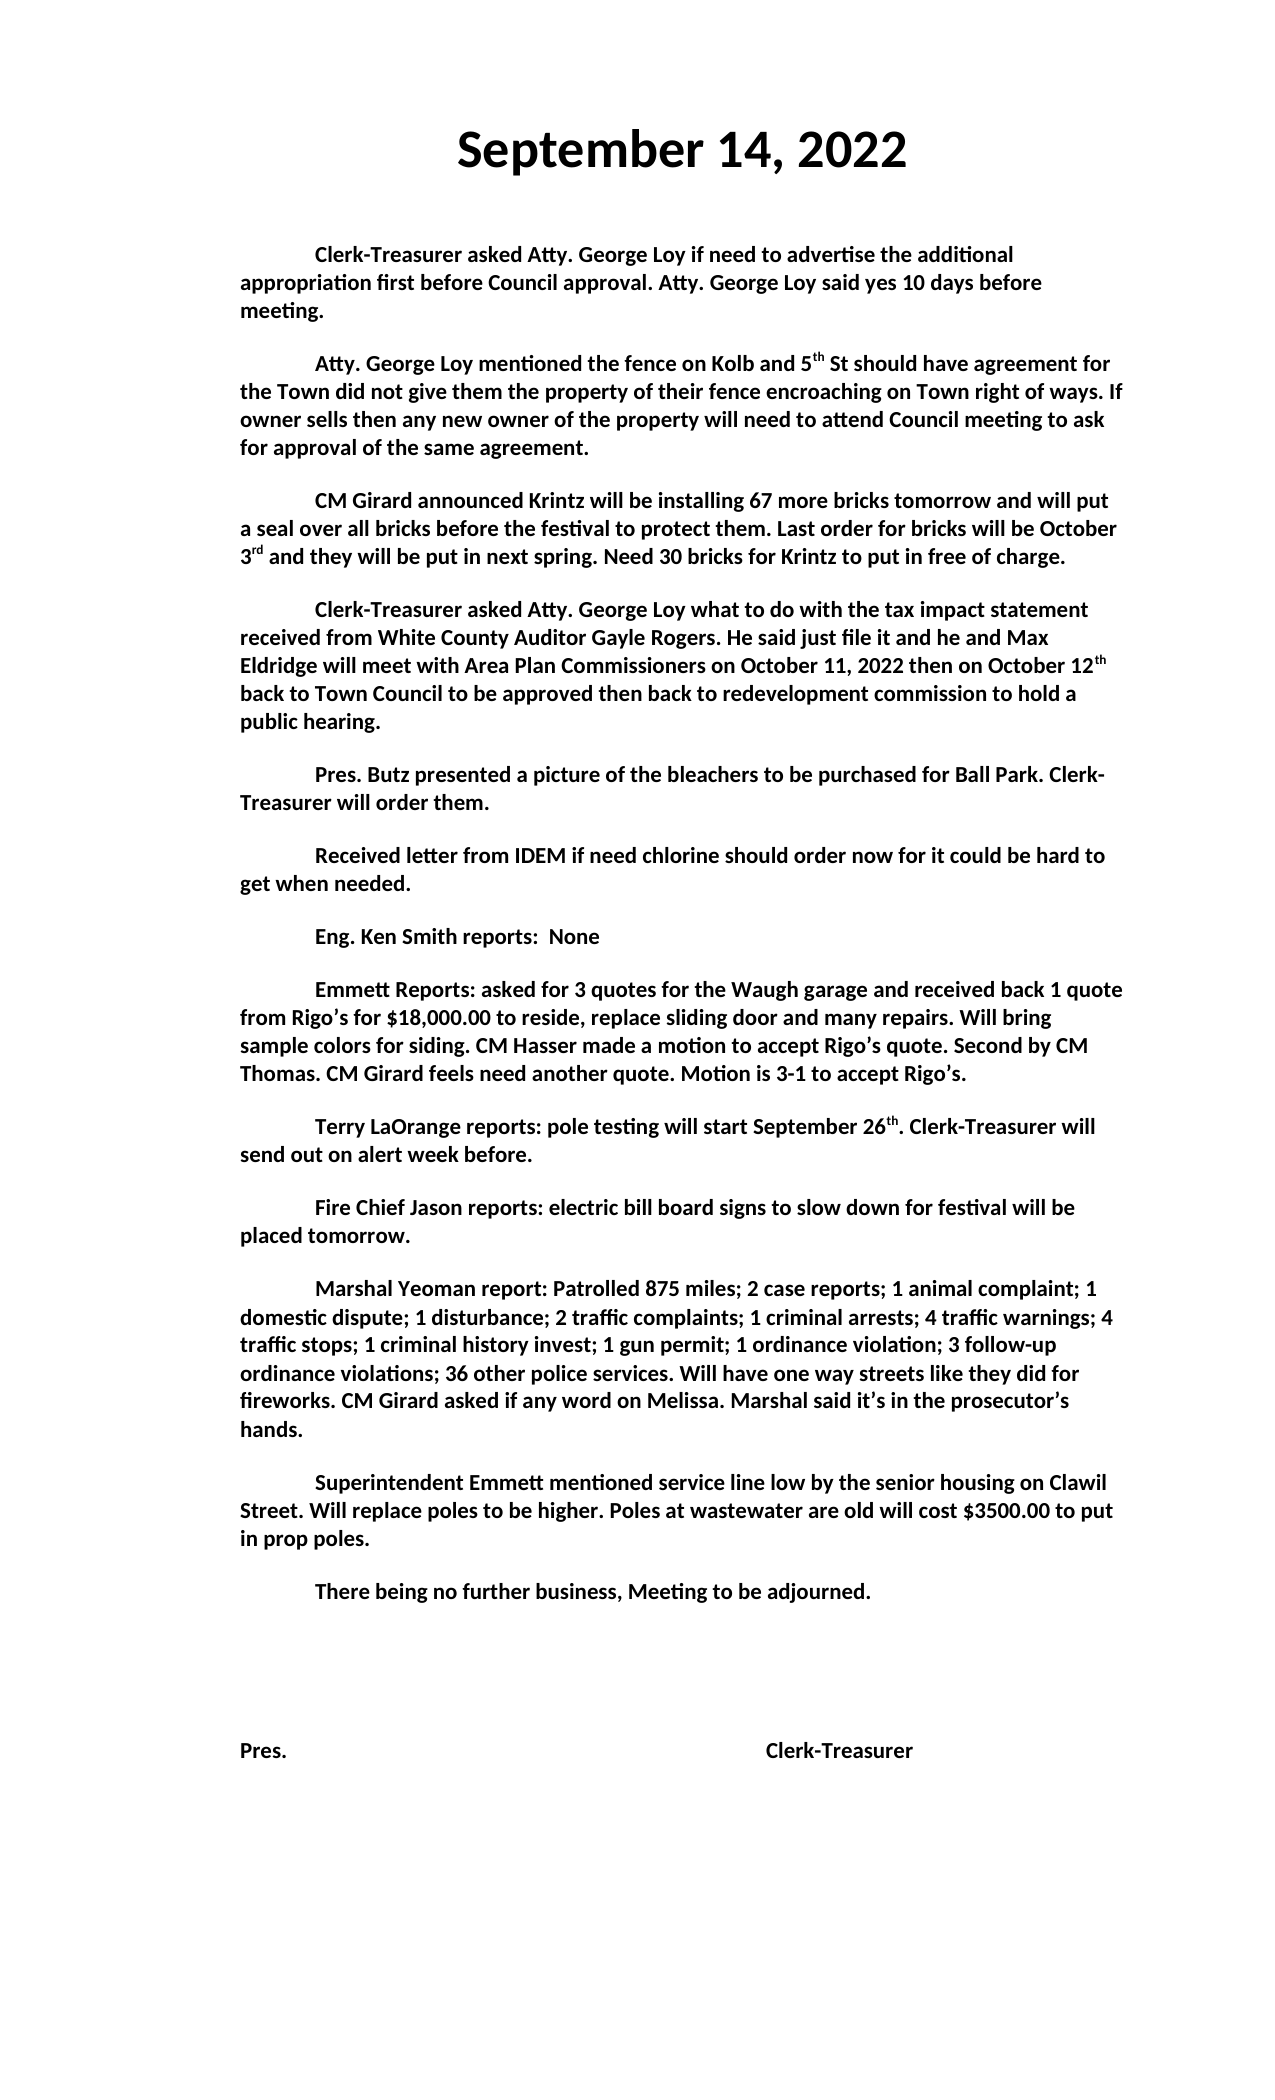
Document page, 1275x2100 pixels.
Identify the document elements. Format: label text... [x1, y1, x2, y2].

text Marshal Yeoman report: Patrolled 875 miles; 2 case reports; 1 animal complaint; 1 domestic dispute; 1 disturbance; 2 traffic complaints; 1 criminal arrests; 4 traffic warnings; 4 traffic stops; 1 criminal history invest; 1 gun permit; 1 ordinance violation; 3 follow-up ordinance violations; 36 other police services. Will have one way streets like they did for fireworks. CM Girard asked if any word on Melissa. Marshal said it’s in the prosecutor’s hands. [240, 1274, 1125, 1443]
text Pres. Clerk-Treasurer [240, 1736, 1125, 1764]
text Emmett Reports: asked for 3 quotes for the Waugh garage and received back 1 quote from Rigo’s for $18,000.00 to reside, replace sliding door and many repairs. Will bring sample colors for siding. CM Hasser made a motion to accept Rigo’s quote. Second by CM Thomas. CM Girard feels need another quote. Motion is 3-1 to accept Rigo’s. [240, 975, 1125, 1087]
text Terry LaOrange reports: pole testing will start September 26th. Clerk-Treasurer will send out on alert week before. [240, 1112, 1125, 1168]
text Eng. Ken Smith reports: None [240, 922, 1125, 950]
text Superintendent Emmett mentioned service line low by the senior housing on Clawil Street. Will replace poles to be higher. Poles at wastewater are old will cost $3500.00 to put in prop poles. [240, 1468, 1125, 1552]
text Pres. Butz presented a picture of the bleachers to be purchased for Ball Park. Clerk-Treasurer will order them. [240, 760, 1125, 816]
text CM Girard announced Krintz will be installing 67 more bricks tomorrow and will put a seal over all bricks before the festival to protect them. Last order for bricks will be October 3rd and they will be put in next spring. Need 30 bricks for Krintz to put in free of charge. [240, 486, 1125, 570]
text There being no further business, Meeting to be adjourned. [240, 1577, 1125, 1605]
text Clerk-Treasurer asked Atty. George Loy if need to advertise the additional appropriation first before Council approval. Atty. George Loy said yes 10 days before meeting. [240, 240, 1125, 324]
text Clerk-Treasurer asked Atty. George Loy what to do with the tax impact statement received from White County Auditor Gayle Rogers. He said just file it and he and Max Eldridge will meet with Area Plan Commissioners on October 11, 2022 then on October 12th back to Town Council to be approved then back to redevelopment commission to hold a public hearing. [240, 595, 1125, 735]
text Received letter from IDEM if need chlorine should order now for it could be hard to get when needed. [240, 841, 1125, 897]
text Fire Chief Jason reports: electric bill board signs to slow down for festival will be placed tomorrow. [240, 1193, 1125, 1249]
text Atty. George Loy mentioned the fence on Kolb and 5th St should have agreement for the Town did not give them the property of their fence encroaching on Town right of ways. If owner sells then any new owner of the property will need to attend Council meeting to ask for approval of the same agreement. [240, 349, 1125, 461]
